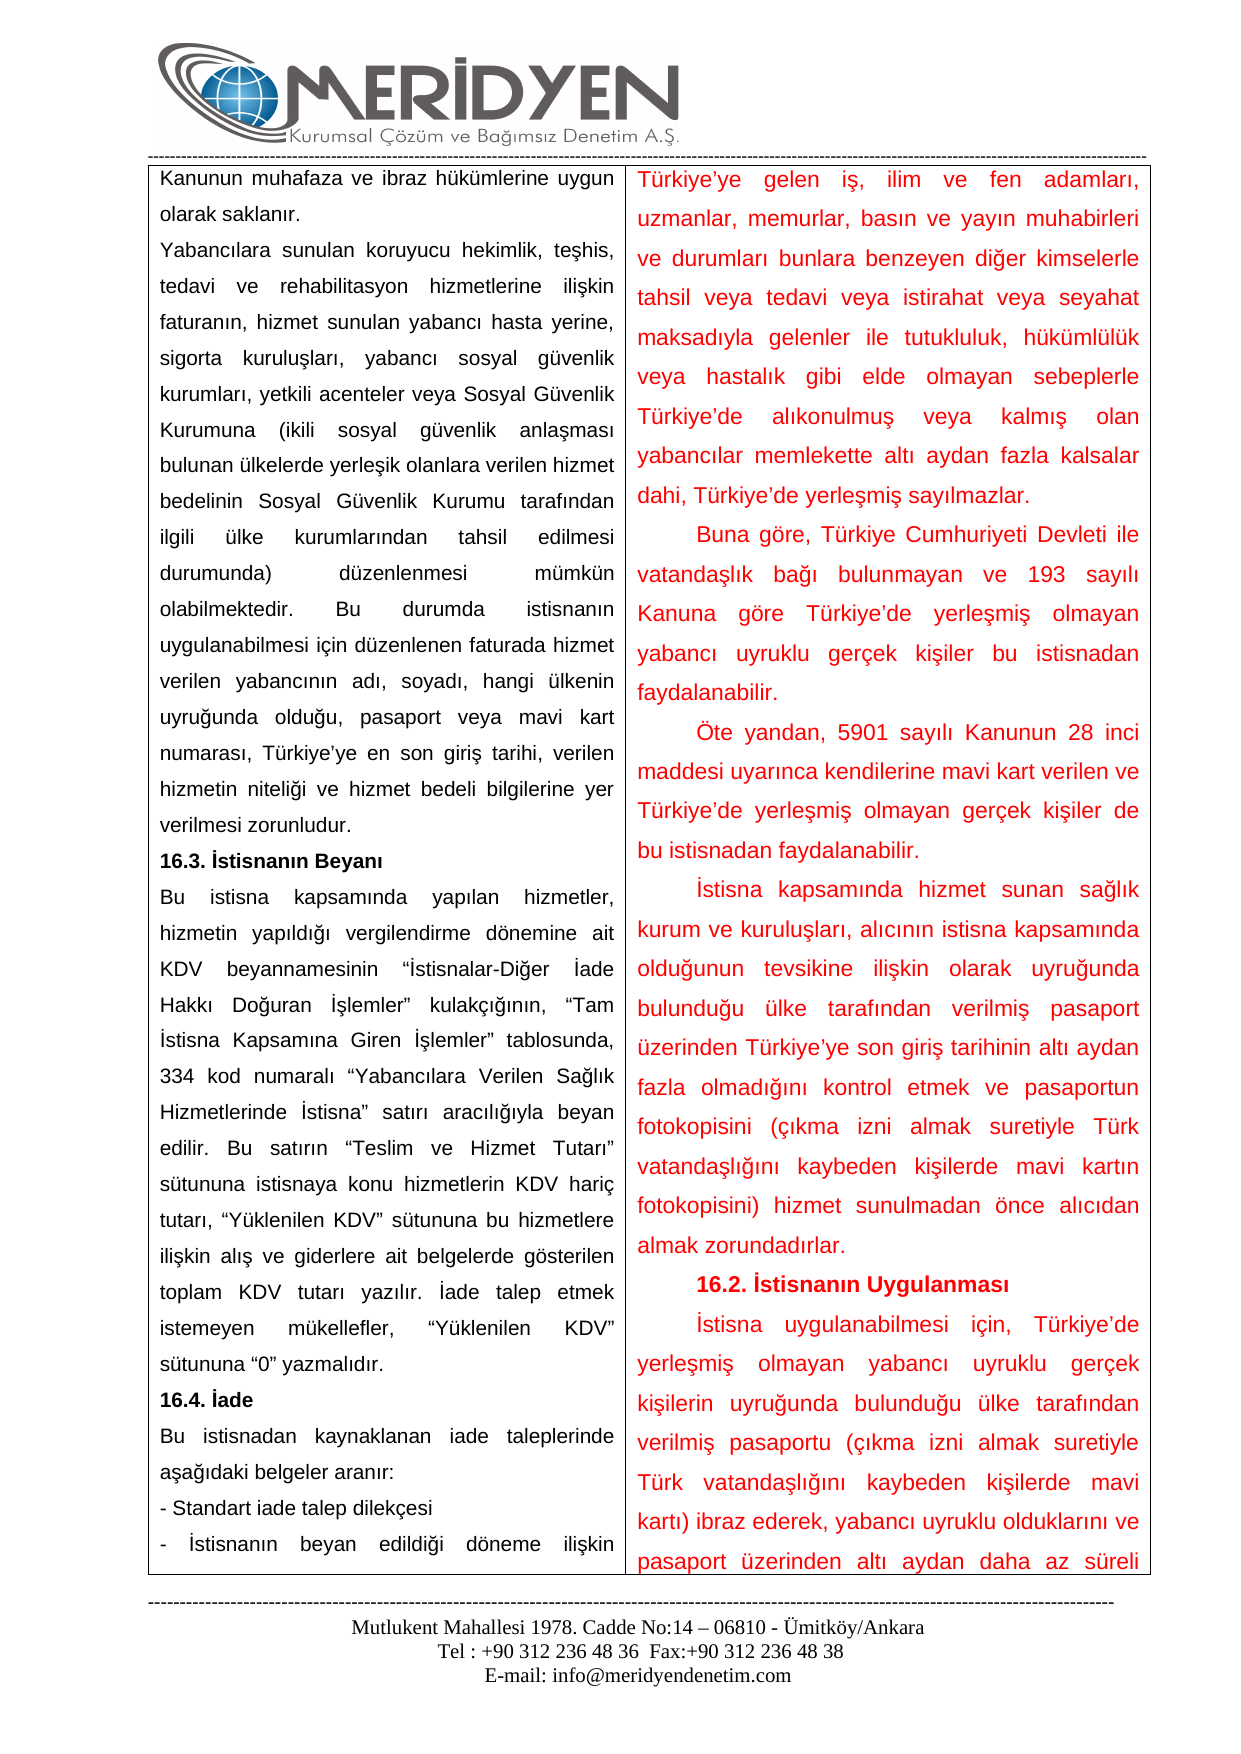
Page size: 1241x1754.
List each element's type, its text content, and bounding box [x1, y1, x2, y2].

picture [158, 43, 679, 146]
